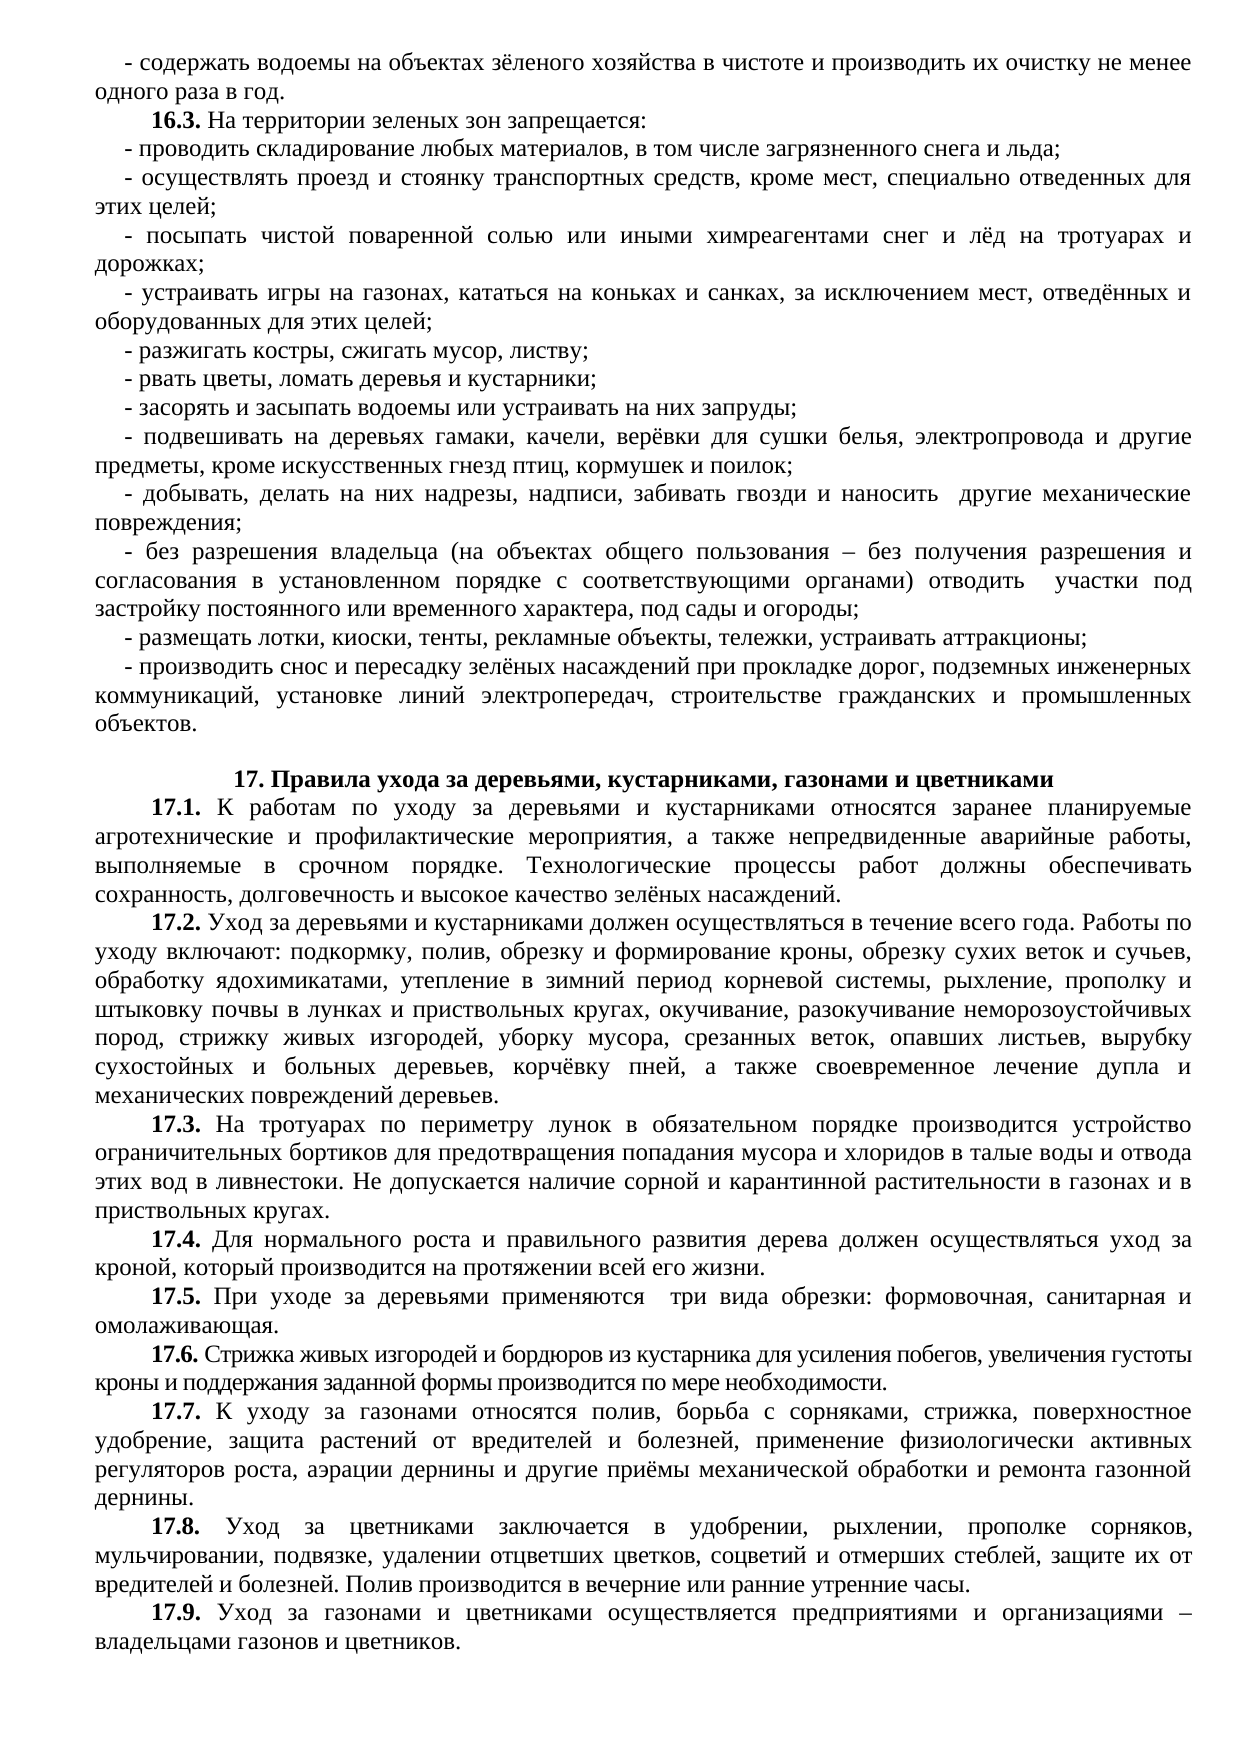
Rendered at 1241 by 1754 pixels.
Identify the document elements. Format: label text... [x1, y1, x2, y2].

text - содержать водоемы на объектах зёленого хозяйства в чистоте и производить их очистку не менее одного раза в год. [94, 47, 1193, 105]
text - добывать, делать на них надрезы, надписи, забивать гвозди и наносить другие механические повреждения; [94, 478, 1193, 536]
text 17.2. Уход за деревьями и кустарниками должен осуществляться в течение всего года. Работы по уходу включают: подкормку, полив, обрезку и формирование кроны, обрезку сухих веток и сучьев, обработку ядохимикатами, утепление в зимний период корневой системы, рыхление, прополку и штыковку почвы в лунках и приствольных кругах, окучивание, разокучивание неморозоустойчивых пород, стрижку живых изгородей, уборку мусора, срезанных веток, опавших листьев, вырубку сухостойных и больных деревьев, корчёвку пней, а также своевременное лечение дупла и механических повреждений деревьев. [94, 907, 1193, 1109]
text 17. Правила ухода за деревьями, кустарниками, газонами и цветниками [94, 764, 1193, 792]
text 16.3. На территории зеленых зон запрещается: [94, 105, 1193, 133]
text - без разрешения владельца (на объектах общего пользования – без получения разрешения и согласования в установленном порядке с соответствующими органами) отводить участки под застройку постоянного или временного характера, под сады и огороды; [94, 536, 1193, 622]
text 17.1. К работам по уходу за деревьями и кустарниками относятся заранее планируемые агротехнические и профилактические мероприятия, а также непредвиденные аварийные работы, выполняемые в срочном порядке. Технологические процессы работ должны обеспечивать сохранность, долговечность и высокое качество зелёных насаждений. [94, 792, 1193, 907]
text - проводить складирование любых материалов, в том числе загрязненного снега и льда; [94, 133, 1193, 162]
text 17.4. Для нормального роста и правильного развития дерева должен осуществляться уход за кроной, который производится на протяжении всей его жизни. [94, 1224, 1193, 1281]
text - осуществлять проезд и стоянку транспортных средств, кроме мест, специально отведенных для этих целей; [94, 162, 1193, 220]
text - подвешивать на деревьях гамаки, качели, верёвки для сушки белья, электропровода и другие предметы, кроме искусственных гнезд птиц, кормушек и поилок; [94, 421, 1193, 478]
text - размещать лотки, киоски, тенты, рекламные объекты, тележки, устраивать аттракционы; [94, 622, 1193, 651]
text - посыпать чистой поваренной солью или иными химреагентами снег и лёд на тротуарах и дорожках; [94, 220, 1193, 277]
text - производить снос и пересадку зелёных насаждений при прокладке дорог, подземных инженерных коммуникаций, установке линий электропередач, строительстве гражданских и промышленных объектов. [94, 651, 1193, 737]
text 17.6. Стрижка живых изгородей и бордюров из кустарника для усиления побегов, увеличения густоты кроны и поддержания заданной формы производится по мере необходимости. [94, 1339, 1193, 1396]
text - разжигать костры, сжигать мусор, листву; [94, 335, 1193, 363]
text 17.3. На тротуарах по периметру лунок в обязательном порядке производится устройство ограничительных бортиков для предотвращения попадания мусора и хлоридов в талые воды и отвода этих вод в ливнестоки. Не допускается наличие сорной и карантинной растительности в газонах и в приствольных кругах. [94, 1109, 1193, 1224]
text 17.7. К уходу за газонами относятся полив, борьба с сорняками, стрижка, поверхностное удобрение, защита растений от вредителей и болезней, применение физиологически активных регуляторов роста, аэрации дернины и другие приёмы механической обработки и ремонта газонной дернины. [94, 1396, 1193, 1511]
text 17.5. При уходе за деревьями применяются три вида обрезки: формовочная, санитарная и омолаживающая. [94, 1281, 1193, 1339]
text - рвать цветы, ломать деревья и кустарники; [94, 363, 1193, 392]
text - устраивать игры на газонах, кататься на коньках и санках, за исключением мест, отведённых и оборудованных для этих целей; [94, 277, 1193, 335]
text 17.8. Уход за цветниками заключается в удобрении, рыхлении, прополке сорняков, мульчировании, подвязке, удалении отцветших цветков, соцветий и отмерших стеблей, защите их от вредителей и болезней. Полив производится в вечерние или ранние утренние часы. [94, 1511, 1193, 1597]
text - засорять и засыпать водоемы или устраивать на них запруды; [94, 392, 1193, 421]
text 17.9. Уход за газонами и цветниками осуществляется предприятиями и организациями – владельцами газонов и цветников. [94, 1597, 1193, 1655]
